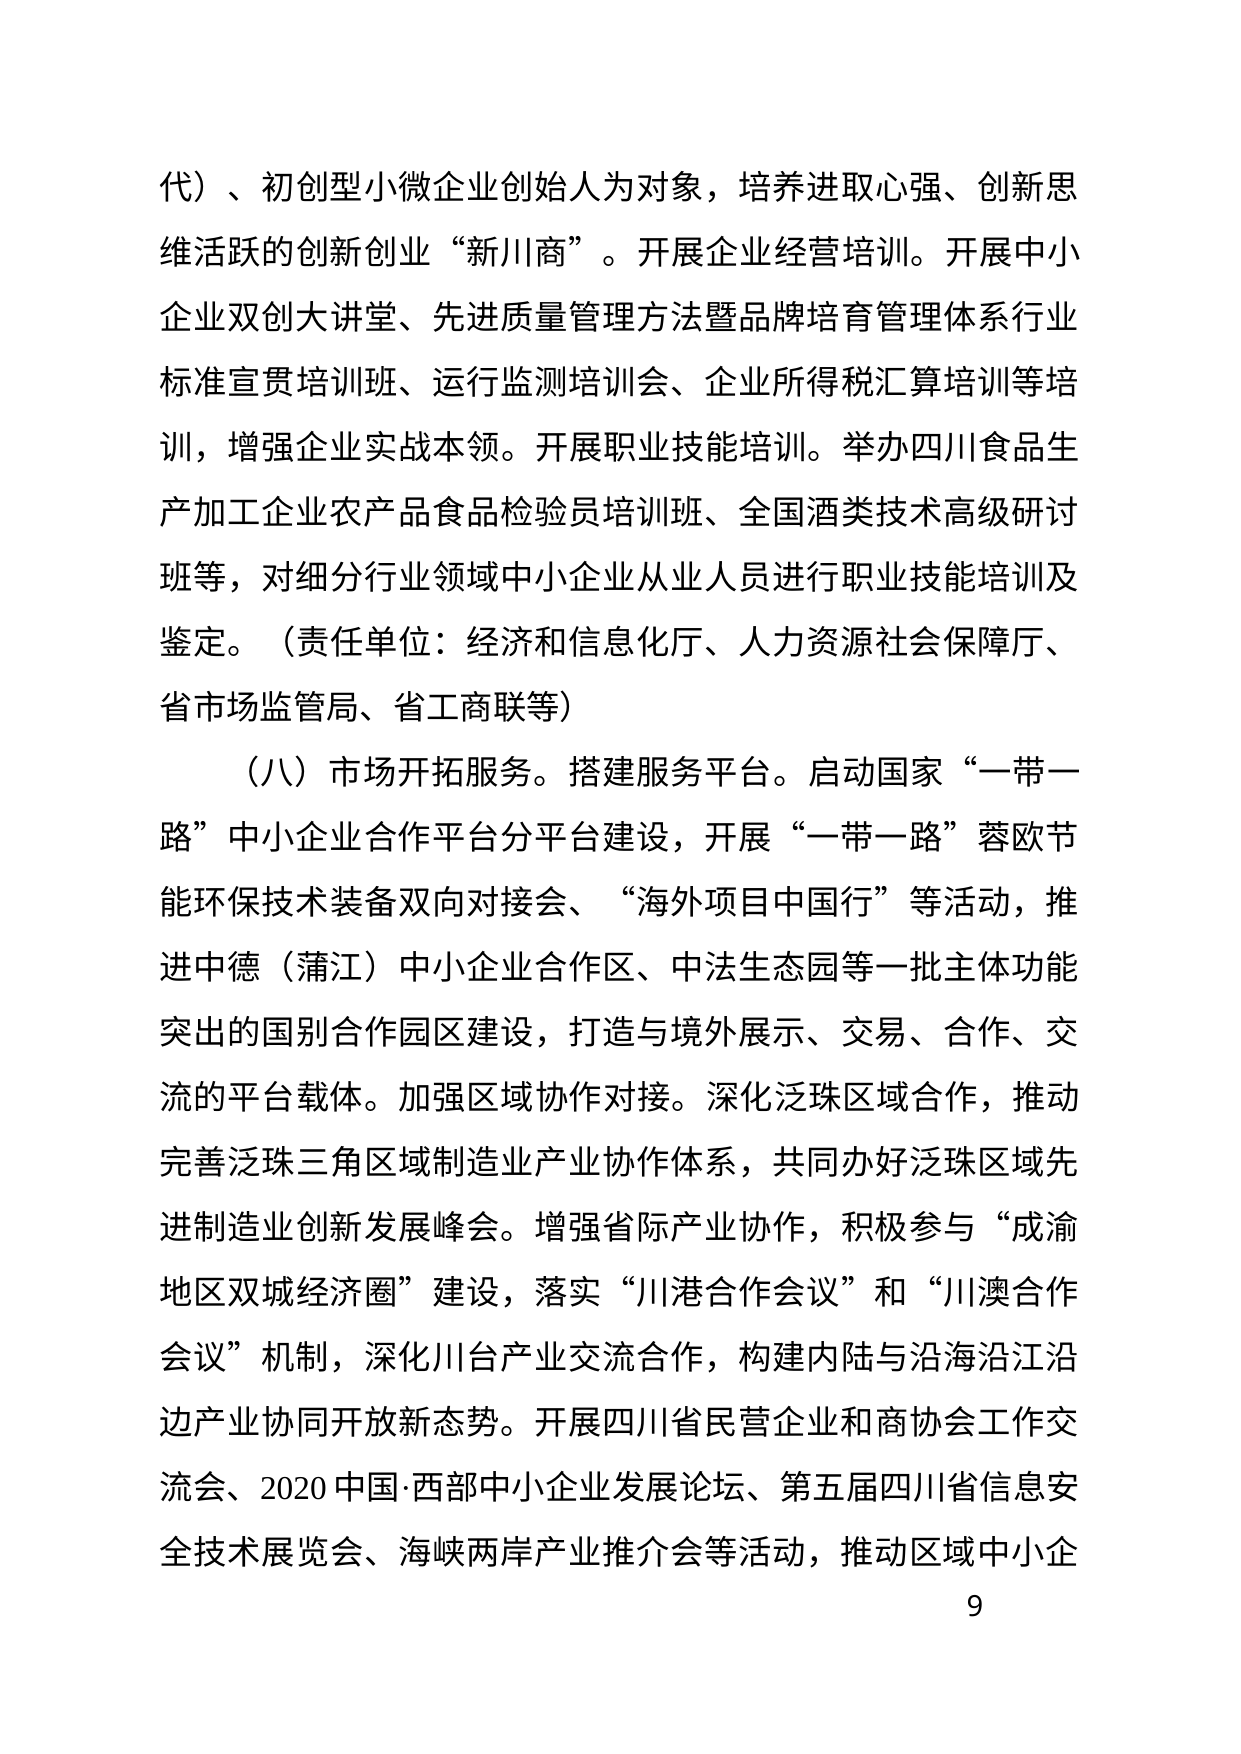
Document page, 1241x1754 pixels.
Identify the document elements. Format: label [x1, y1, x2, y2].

text [159, 152, 1081, 737]
text [159, 737, 1081, 1582]
